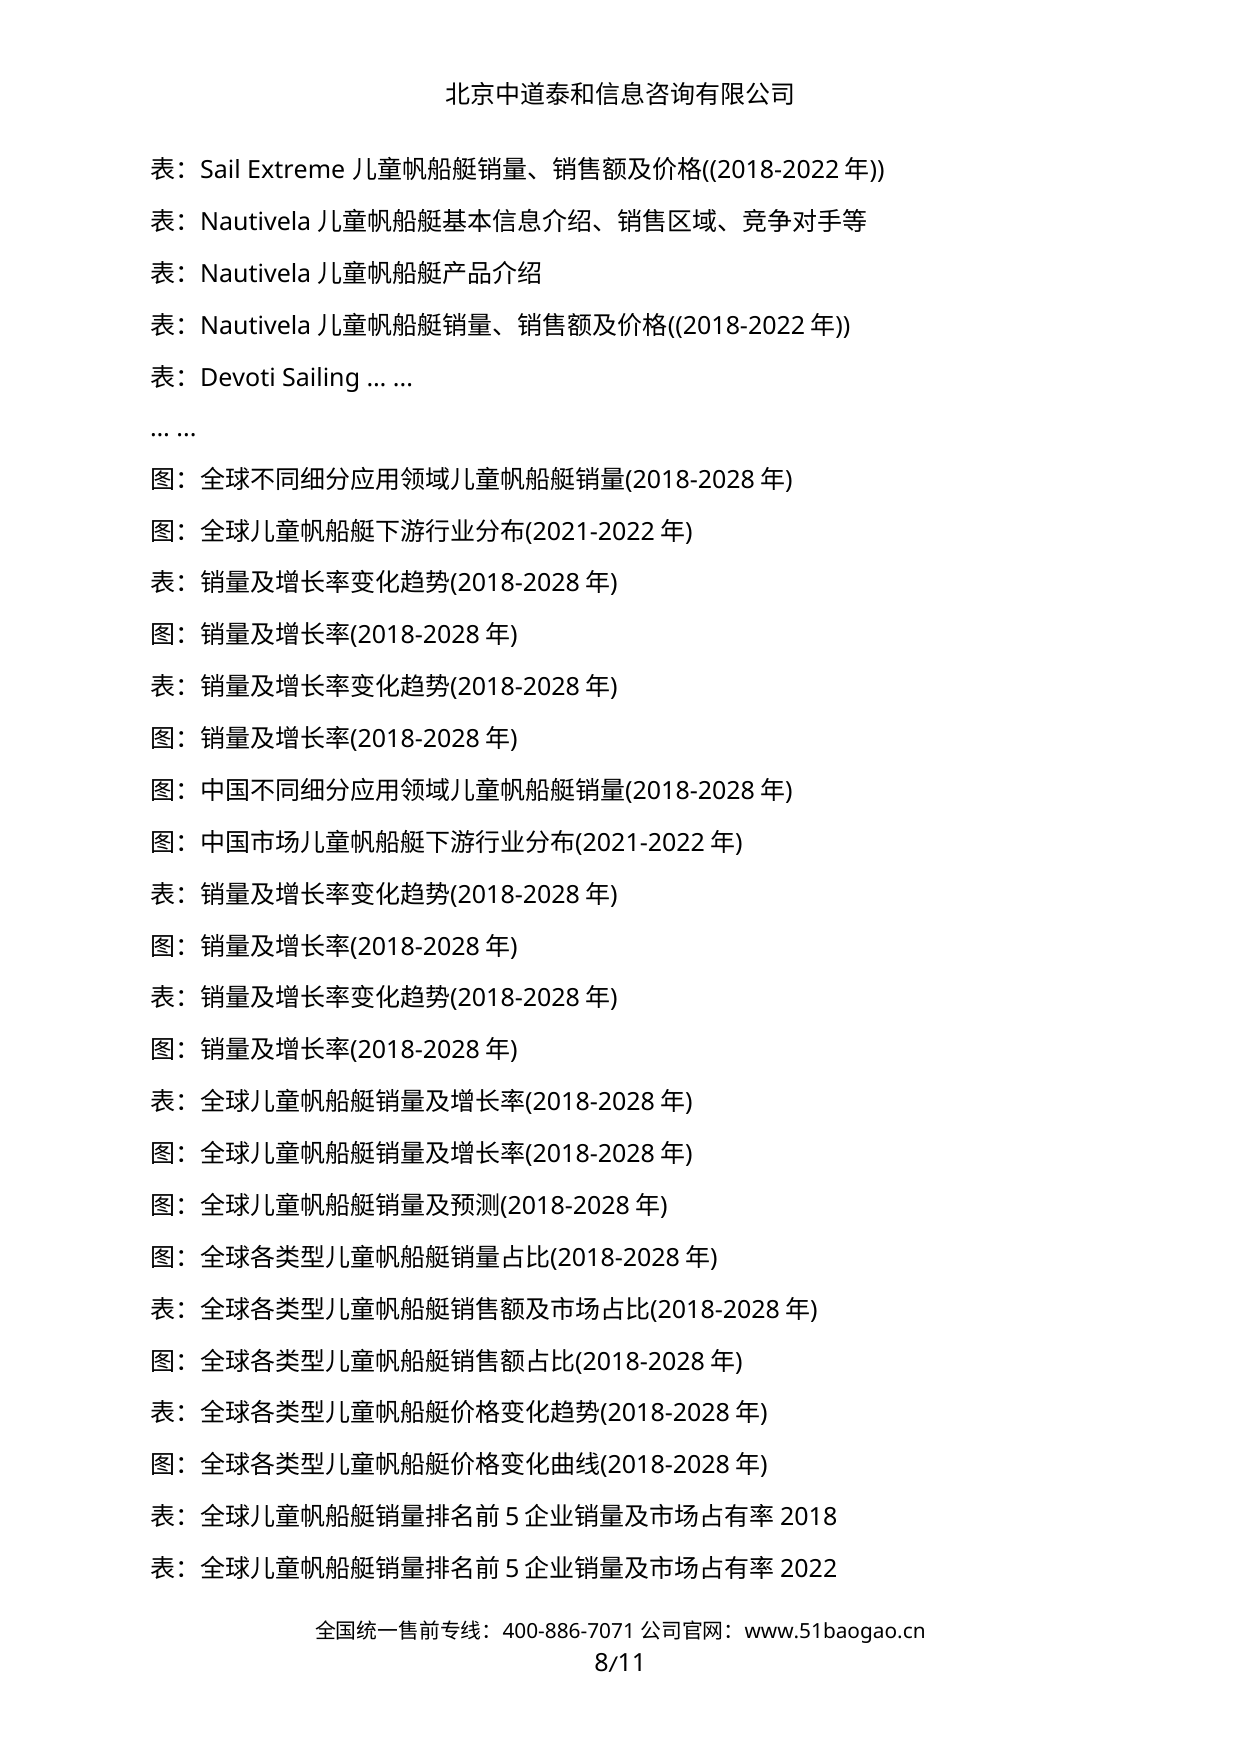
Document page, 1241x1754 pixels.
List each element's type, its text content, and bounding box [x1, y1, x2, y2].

text 表：Sail Extreme 儿童帆船艇销量、销售额及价格((2018-2022年)) [150, 150, 1090, 186]
text 图：中国市场儿童帆船艇下游行业分布(2021-2022年) [150, 822, 1090, 858]
text 表：Nautivela 儿童帆船艇基本信息介绍、销售区域、竞争对手等 [150, 202, 1090, 238]
text 图：全球儿童帆船艇下游行业分布(2021-2022年) [150, 511, 1090, 547]
text 图：全球儿童帆船艇销量及预测(2018-2028年) [150, 1185, 1090, 1222]
text 表：销量及增长率变化趋势(2018-2028年) [150, 978, 1090, 1014]
text 图：销量及增长率(2018-2028年) [150, 926, 1090, 962]
text 图：中国不同细分应用领域儿童帆船艇销量(2018-2028年) [150, 770, 1090, 807]
text … ... [150, 409, 1090, 443]
text 表：全球儿童帆船艇销量排名前5企业销量及市场占有率 2022 [150, 1548, 1090, 1585]
text 图：全球儿童帆船艇销量及增长率(2018-2028年) [150, 1133, 1090, 1170]
text 表：销量及增长率变化趋势(2018-2028年) [150, 874, 1090, 910]
text 图：销量及增长率(2018-2028年) [150, 615, 1090, 651]
text 表：全球儿童帆船艇销量排名前5企业销量及市场占有率 2018 [150, 1497, 1090, 1533]
text 表：全球各类型儿童帆船艇销售额及市场占比(2018-2028年) [150, 1289, 1090, 1325]
text 图：销量及增长率(2018-2028年) [150, 1030, 1090, 1066]
text 图：全球各类型儿童帆船艇销售额占比(2018-2028年) [150, 1341, 1090, 1377]
text 表：Nautivela 儿童帆船艇销量、销售额及价格((2018-2022年)) [150, 306, 1090, 342]
text 表：全球各类型儿童帆船艇价格变化趋势(2018-2028年) [150, 1393, 1090, 1429]
text 表：Devoti Sailing … ... [150, 357, 1090, 394]
text 图：销量及增长率(2018-2028年) [150, 718, 1090, 755]
text 表：销量及增长率变化趋势(2018-2028年) [150, 563, 1090, 599]
text 图：全球各类型儿童帆船艇销量占比(2018-2028年) [150, 1237, 1090, 1273]
text 表：全球儿童帆船艇销量及增长率(2018-2028年) [150, 1082, 1090, 1118]
text 表：Nautivela 儿童帆船艇产品介绍 [150, 254, 1090, 290]
text 图：全球各类型儿童帆船艇价格变化曲线(2018-2028年) [150, 1445, 1090, 1481]
text 表：销量及增长率变化趋势(2018-2028年) [150, 667, 1090, 703]
text 图：全球不同细分应用领域儿童帆船艇销量(2018-2028年) [150, 459, 1090, 495]
